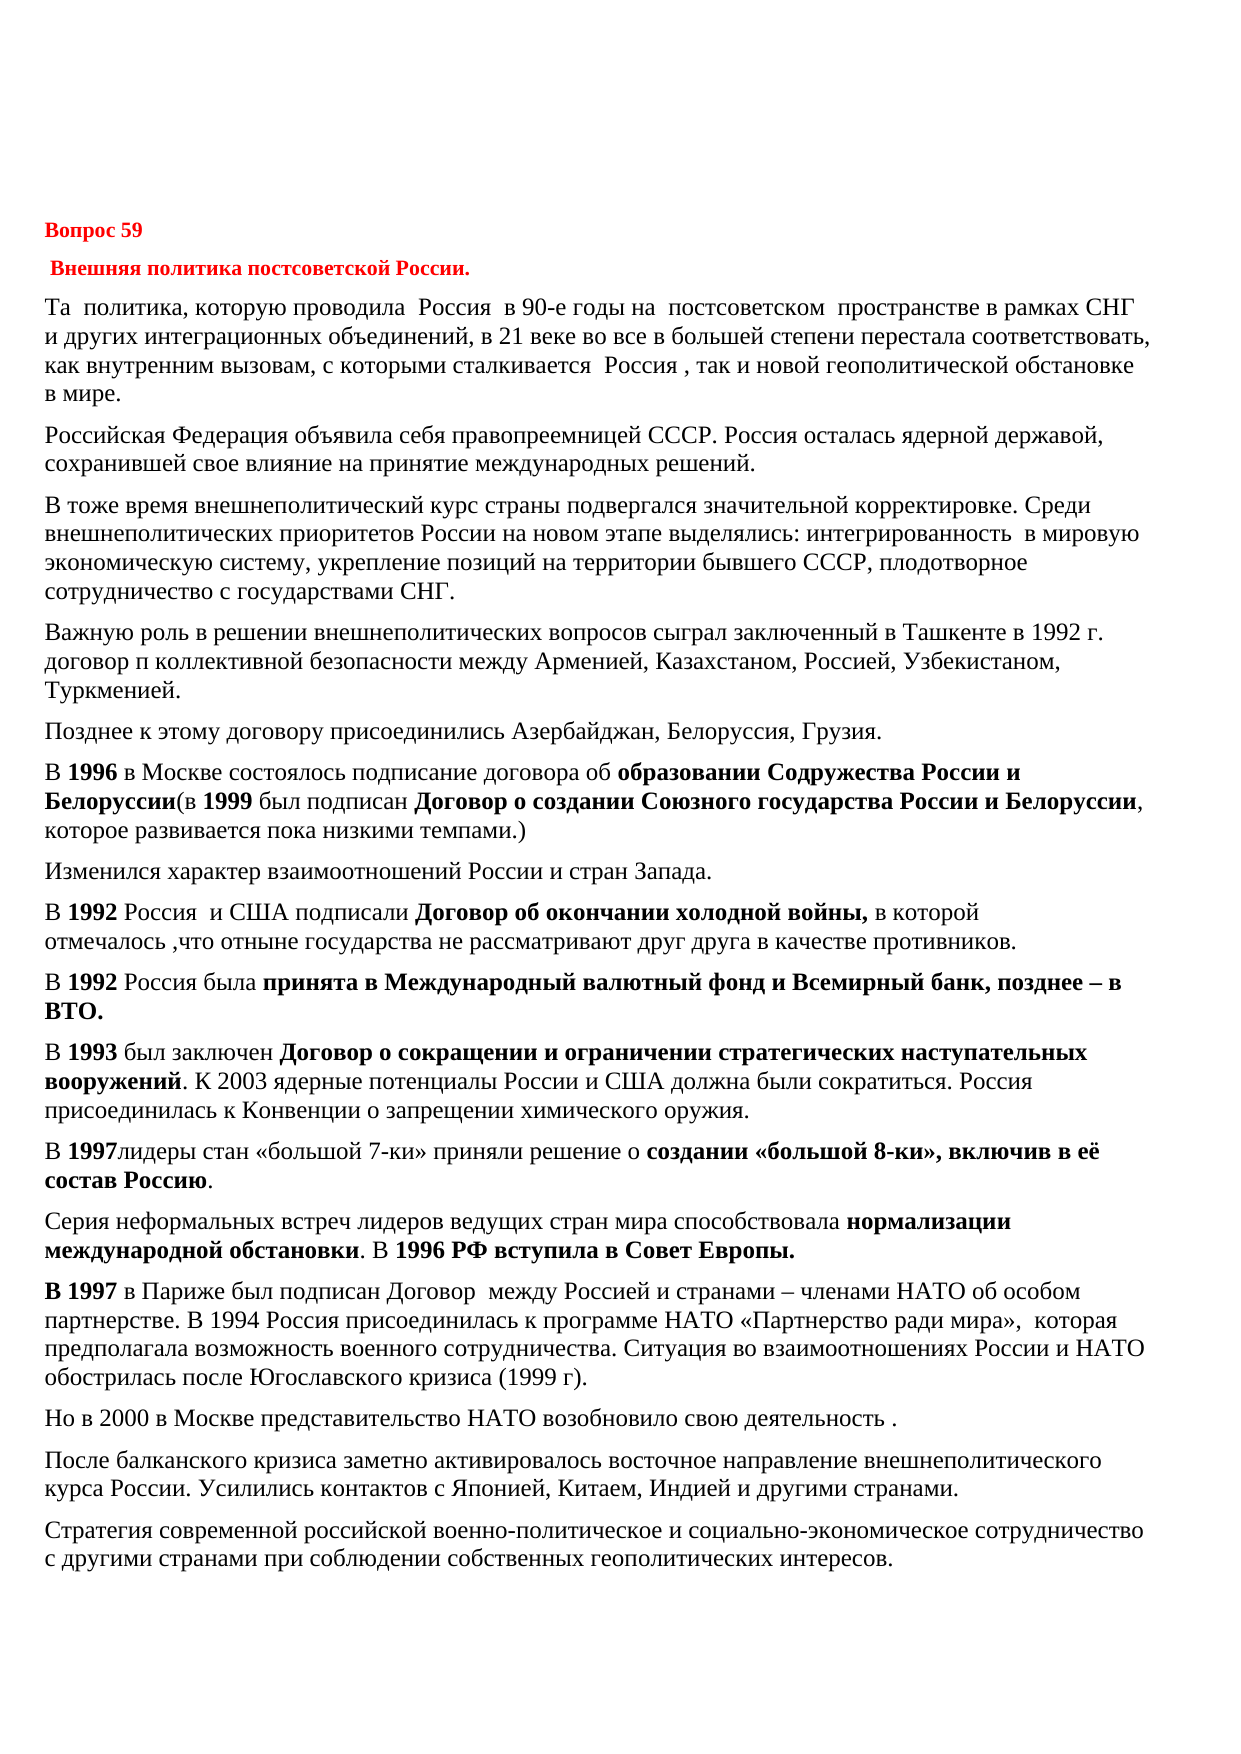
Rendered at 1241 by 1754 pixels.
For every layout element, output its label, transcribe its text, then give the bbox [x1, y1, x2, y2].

text В 1997лидеры стан «большой 7-ки» приняли решение о создании «большой 8-ки», включив в её состав Россию. [44, 1136, 1152, 1193]
text В 1992 Россия и США подписали Договор об окончании холодной войны, в которой отмечалось ,что отныне государства не рассматривают друг друга в качестве противников. [44, 897, 1152, 955]
text Серия неформальных встреч лидеров ведущих стран мира способствовала нормализации международной обстановки. В 1996 РФ вступила в Совет Европы. [44, 1206, 1152, 1263]
text Вопрос 59 [44, 217, 1152, 242]
text Та политика, которую проводила Россия в 90-е годы на постсоветском пространстве в рамках СНГ и других интеграционных объединений, в 21 веке во все в большей степени перестала соответствовать, как внутренним вызовам, с которыми сталкивается Россия , так и новой геополитической обстановке в мире. [44, 292, 1152, 407]
text В 1992 Россия была принята в Международный валютный фонд и Всемирный банк, позднее – в ВТО. [44, 967, 1152, 1025]
text Стратегия современной российской военно-политическое и социально-экономическое сотрудничество с другими странами при соблюдении собственных геополитических интересов. [44, 1515, 1152, 1572]
text Российская Федерация объявила себя правопреемницей СССР. Россия осталась ядерной державой, сохранившей свое влияние на принятие международных решений. [44, 420, 1152, 477]
text Важную роль в решении внешнеполитических вопросов сыграл заключенный в Ташкенте в 1992 г. договор п коллективной безопасности между Арменией, Казахстаном, Россией, Узбекистаном, Туркменией. [44, 617, 1152, 703]
text В 1993 был заключен Договор о сокращении и ограничении стратегических наступательных вооружений. К 2003 ядерные потенциалы России и США должна были сократиться. Россия присоединилась к Конвенции о запрещении химического оружия. [44, 1037, 1152, 1123]
text Позднее к этому договору присоединились Азербайджан, Белоруссия, Грузия. [44, 716, 1152, 745]
text В 1996 в Москве состоялось подписание договора об образовании Содружества России и Белоруссии(в 1999 был подписан Договор о создании Союзного государства России и Белоруссии, которое развивается пока низкими темпами.) [44, 757, 1152, 843]
text После балканского кризиса заметно активировалось восточное направление внешнеполитического курса России. Усилились контактов с Японией, Китаем, Индией и другими странами. [44, 1445, 1152, 1502]
text Изменился характер взаимоотношений России и стран Запада. [44, 856, 1152, 885]
text Внешняя политика постсоветской России. [44, 254, 1152, 280]
text В тоже время внешнеполитический курс страны подвергался значительной корректировке. Среди внешнеполитических приоритетов России на новом этапе выделялись: интегрированность в мировую экономическую систему, укрепление позиций на территории бывшего СССР, плодотворное сотрудничество с государствами СНГ. [44, 490, 1152, 605]
text В 1997 в Париже был подписан Договор между Россией и странами – членами НАТО об особом партнерстве. В 1994 Россия присоединилась к программе НАТО «Партнерство ради мира», которая предполагала возможность военного сотрудничества. Ситуация во взаимоотношениях России и НАТО обострилась после Югославского кризиса (1999 г). [44, 1276, 1152, 1391]
text Но в 2000 в Москве представительство НАТО возобновило свою деятельность . [44, 1403, 1152, 1432]
